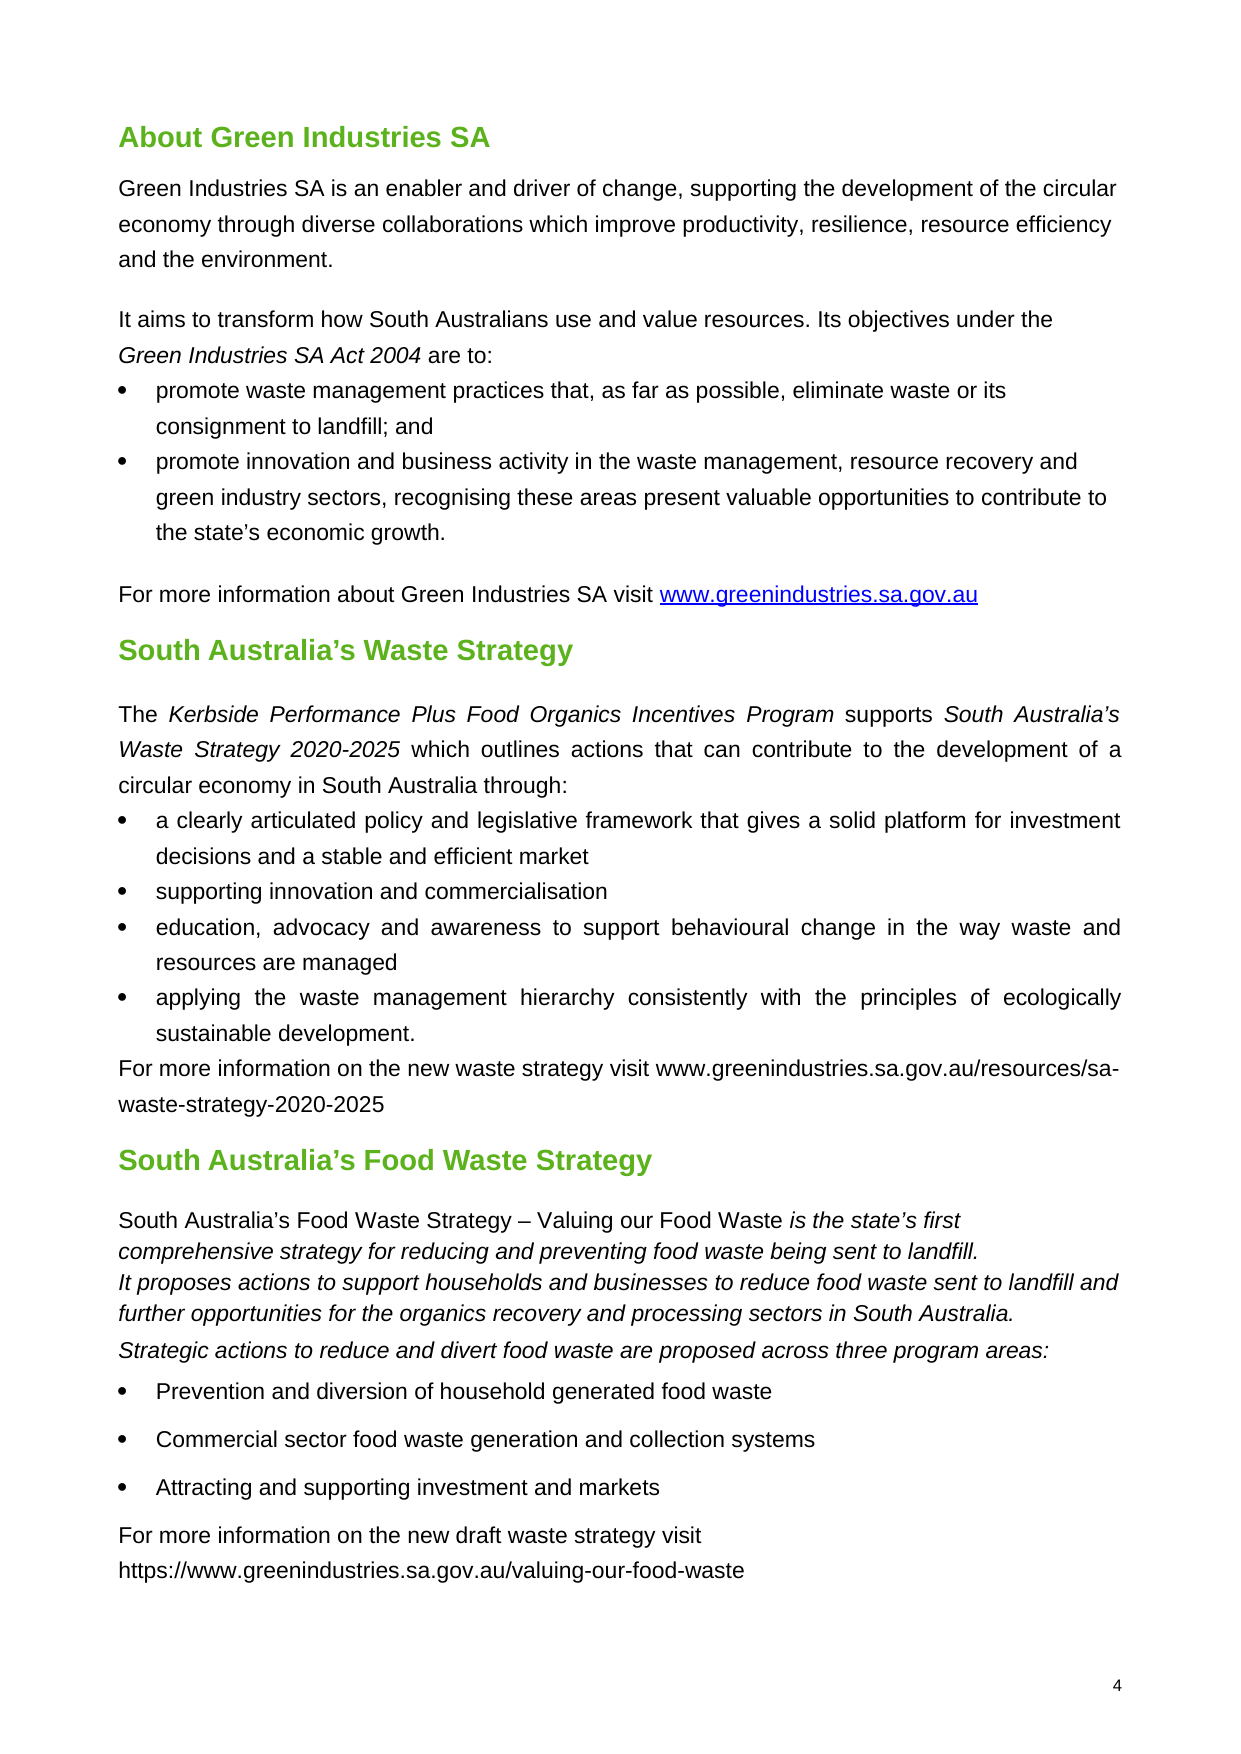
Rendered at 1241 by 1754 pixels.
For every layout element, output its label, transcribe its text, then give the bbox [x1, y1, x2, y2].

subtitle About Green Industries SA [118, 120, 1122, 153]
list a clearly articulated policy and legislative framework that gives a solid platform for investment decisions and a stable and efficient market [118, 798, 1122, 869]
text Green Industries SA is an enabler and driver of change, supporting the development of the circular economy through diverse collaborations which improve productivity, resilience, resource efficiency and the environment. [118, 166, 1122, 272]
list promote innovation and business activity in the waste management, resource recovery and green industry sectors, recognising these areas present valuable opportunities to contribute to the state’s economic growth. [118, 439, 1122, 545]
text Strategic actions to reduce and divert food waste are proposed across three program areas: [118, 1332, 1122, 1363]
text https://www.greenindustries.sa.gov.au/valuing-our-food-waste [118, 1548, 1122, 1583]
list applying the waste management hierarchy consistently with the principles of ecologically sustainable development. [118, 975, 1122, 1046]
list promote waste management practices that, as far as possible, eliminate waste or its consignment to landfill; and [118, 368, 1122, 439]
list Prevention and diversion of household generated food waste [118, 1369, 1122, 1404]
text South Australia’s Food Waste Strategy – Valuing our Food Waste is the state’s first comprehensive strategy for reducing and preventing food waste being sent to landfill. It proposes actions to support households and businesses to reduce food waste sent to landfill and further opportunities for the organics recovery and processing sectors in South Australia. [118, 1202, 1122, 1327]
list supporting innovation and commercialisation [118, 869, 1122, 904]
text It aims to transform how South Australians use and value resources. Its objectives under the Green Industries SA Act 2004 are to: [118, 297, 1122, 368]
list Commercial sector food waste generation and collection systems [118, 1417, 1122, 1452]
text The Kerbside Performance Plus Food Organics Incentives Program supports South Australia’s Waste Strategy 2020-2025 which outlines actions that can contribute to the development of a circular economy in South Australia through: [118, 692, 1122, 798]
list education, advocacy and awareness to support behavioural change in the way waste and resources are managed [118, 904, 1122, 975]
text For more information on the new waste strategy visit www.greenindustries.sa.gov.au/resources/sa-waste-strategy-2020-2025 [118, 1046, 1122, 1117]
list For more information about Green Industries SA visit www.greenindustries.sa.gov.au [118, 572, 1122, 607]
subtitle South Australia’s Waste Strategy [118, 633, 1122, 667]
subtitle South Australia’s Food Waste Strategy [118, 1143, 1122, 1177]
list Attracting and supporting investment and markets [118, 1465, 1122, 1500]
text For more information on the new draft waste strategy visit [118, 1513, 1122, 1548]
